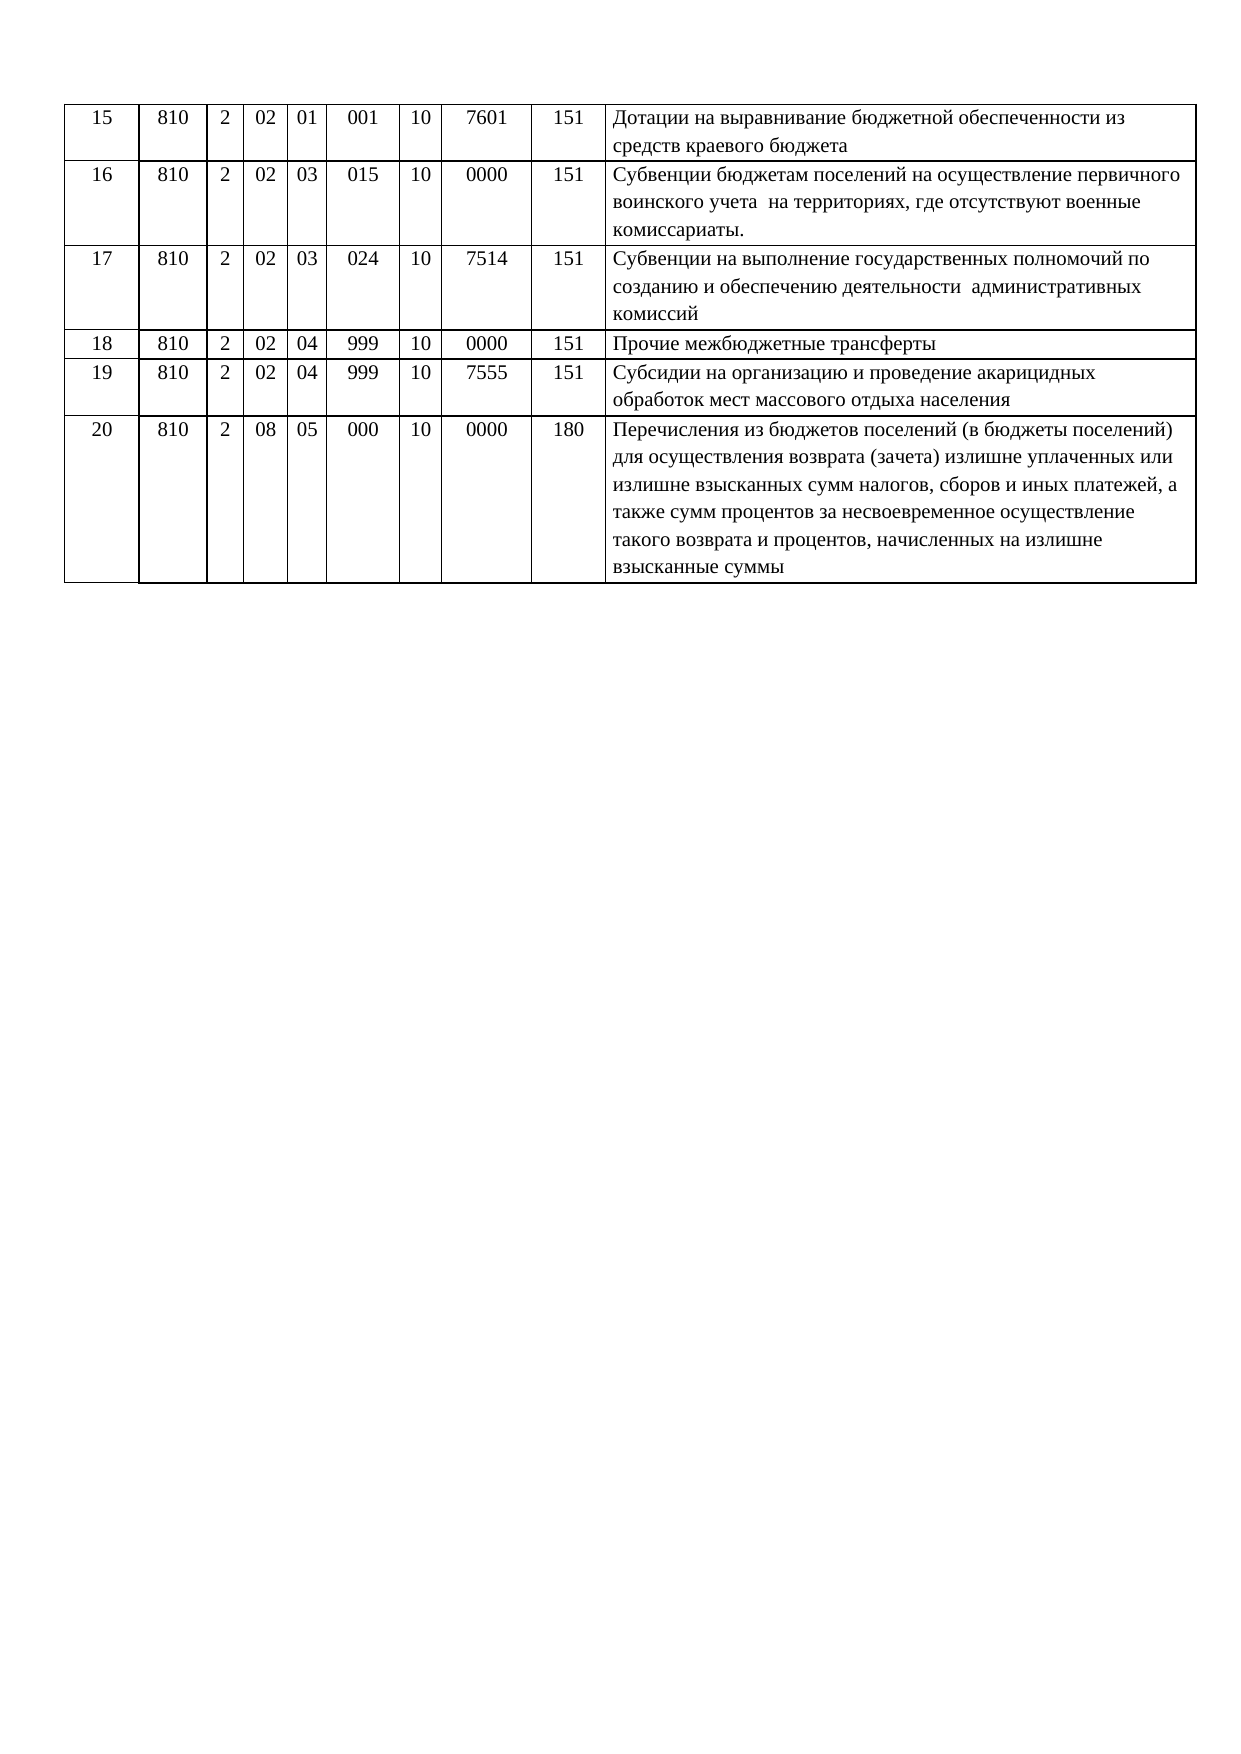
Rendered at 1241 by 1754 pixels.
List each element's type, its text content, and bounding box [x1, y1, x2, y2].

table_cell 0000 [442, 162, 531, 244]
table_cell 0000 [442, 331, 531, 358]
table_cell 151 [532, 246, 605, 329]
table_cell Субвенции бюджетам поселений на осуществление первичного воинского учета на территориях, где отсутствуют военные комиссариаты. [606, 162, 1195, 244]
table_cell 08 [244, 417, 287, 582]
table_cell 151 [532, 162, 605, 244]
table_cell 7601 [442, 105, 531, 160]
table_cell 2 [208, 162, 243, 244]
table_cell 999 [327, 360, 399, 415]
table_cell Субвенции на выполнение государственных полномочий по созданию и обеспечению деятельности административных комиссий [606, 246, 1195, 329]
table_cell 17 [65, 246, 138, 329]
table_cell Прочие межбюджетные трансферты [606, 331, 1195, 358]
table_cell 02 [244, 331, 287, 358]
table_cell 2 [208, 360, 243, 415]
table_cell 10 [400, 360, 441, 415]
table_cell 03 [288, 246, 326, 329]
table_cell 151 [532, 331, 605, 358]
table_cell 19 [65, 359, 138, 415]
table_cell 02 [244, 105, 287, 160]
table_cell 2 [208, 331, 243, 358]
table_cell 10 [400, 105, 441, 160]
table_cell 015 [327, 162, 399, 244]
table_cell 15 [65, 105, 138, 160]
table_cell 03 [288, 162, 326, 244]
table_cell 810 [140, 246, 206, 329]
table_cell 810 [140, 417, 206, 582]
table_cell 20 [65, 416, 138, 582]
table_cell 180 [532, 417, 605, 582]
table_cell 151 [532, 105, 605, 160]
table_cell 7514 [442, 246, 531, 329]
table_cell 001 [327, 105, 399, 160]
table_cell 10 [400, 246, 441, 329]
table_cell 18 [65, 330, 138, 358]
table_cell 02 [244, 246, 287, 329]
table_cell 02 [244, 360, 287, 415]
table_cell 2 [208, 246, 243, 329]
table_cell 000 [327, 417, 399, 582]
table_cell 2 [208, 417, 243, 582]
table_cell Перечисления из бюджетов поселений (в бюджеты поселений) для осуществления возврата (зачета) излишне уплаченных или излишне взысканных сумм налогов, сборов и иных платежей, а также сумм процентов за несвоевременное осуществление такого возврата и процентов, начисленных на излишне взысканные суммы [606, 417, 1195, 582]
table_cell 024 [327, 246, 399, 329]
table_cell 16 [65, 161, 138, 244]
table_cell 810 [140, 162, 206, 244]
table_cell 04 [288, 331, 326, 358]
table_cell 10 [400, 162, 441, 244]
table_cell 02 [244, 162, 287, 244]
table_cell 999 [327, 331, 399, 358]
table_cell 10 [400, 417, 441, 582]
table_cell 810 [140, 331, 206, 358]
table_cell 04 [288, 360, 326, 415]
table_cell 10 [400, 331, 441, 358]
table_cell 0000 [442, 417, 531, 582]
table_cell 7555 [442, 360, 531, 415]
table_cell 810 [140, 105, 206, 160]
table_cell 2 [208, 105, 243, 160]
table_cell 810 [140, 360, 206, 415]
table_cell 01 [288, 105, 326, 160]
table_cell 05 [288, 417, 326, 582]
table_cell Дотации на выравнивание бюджетной обеспеченности из средств краевого бюджета [606, 105, 1195, 160]
table_cell Субсидии на организацию и проведение акарицидных обработок мест массового отдыха населения [606, 360, 1195, 415]
table_cell 151 [532, 360, 605, 415]
